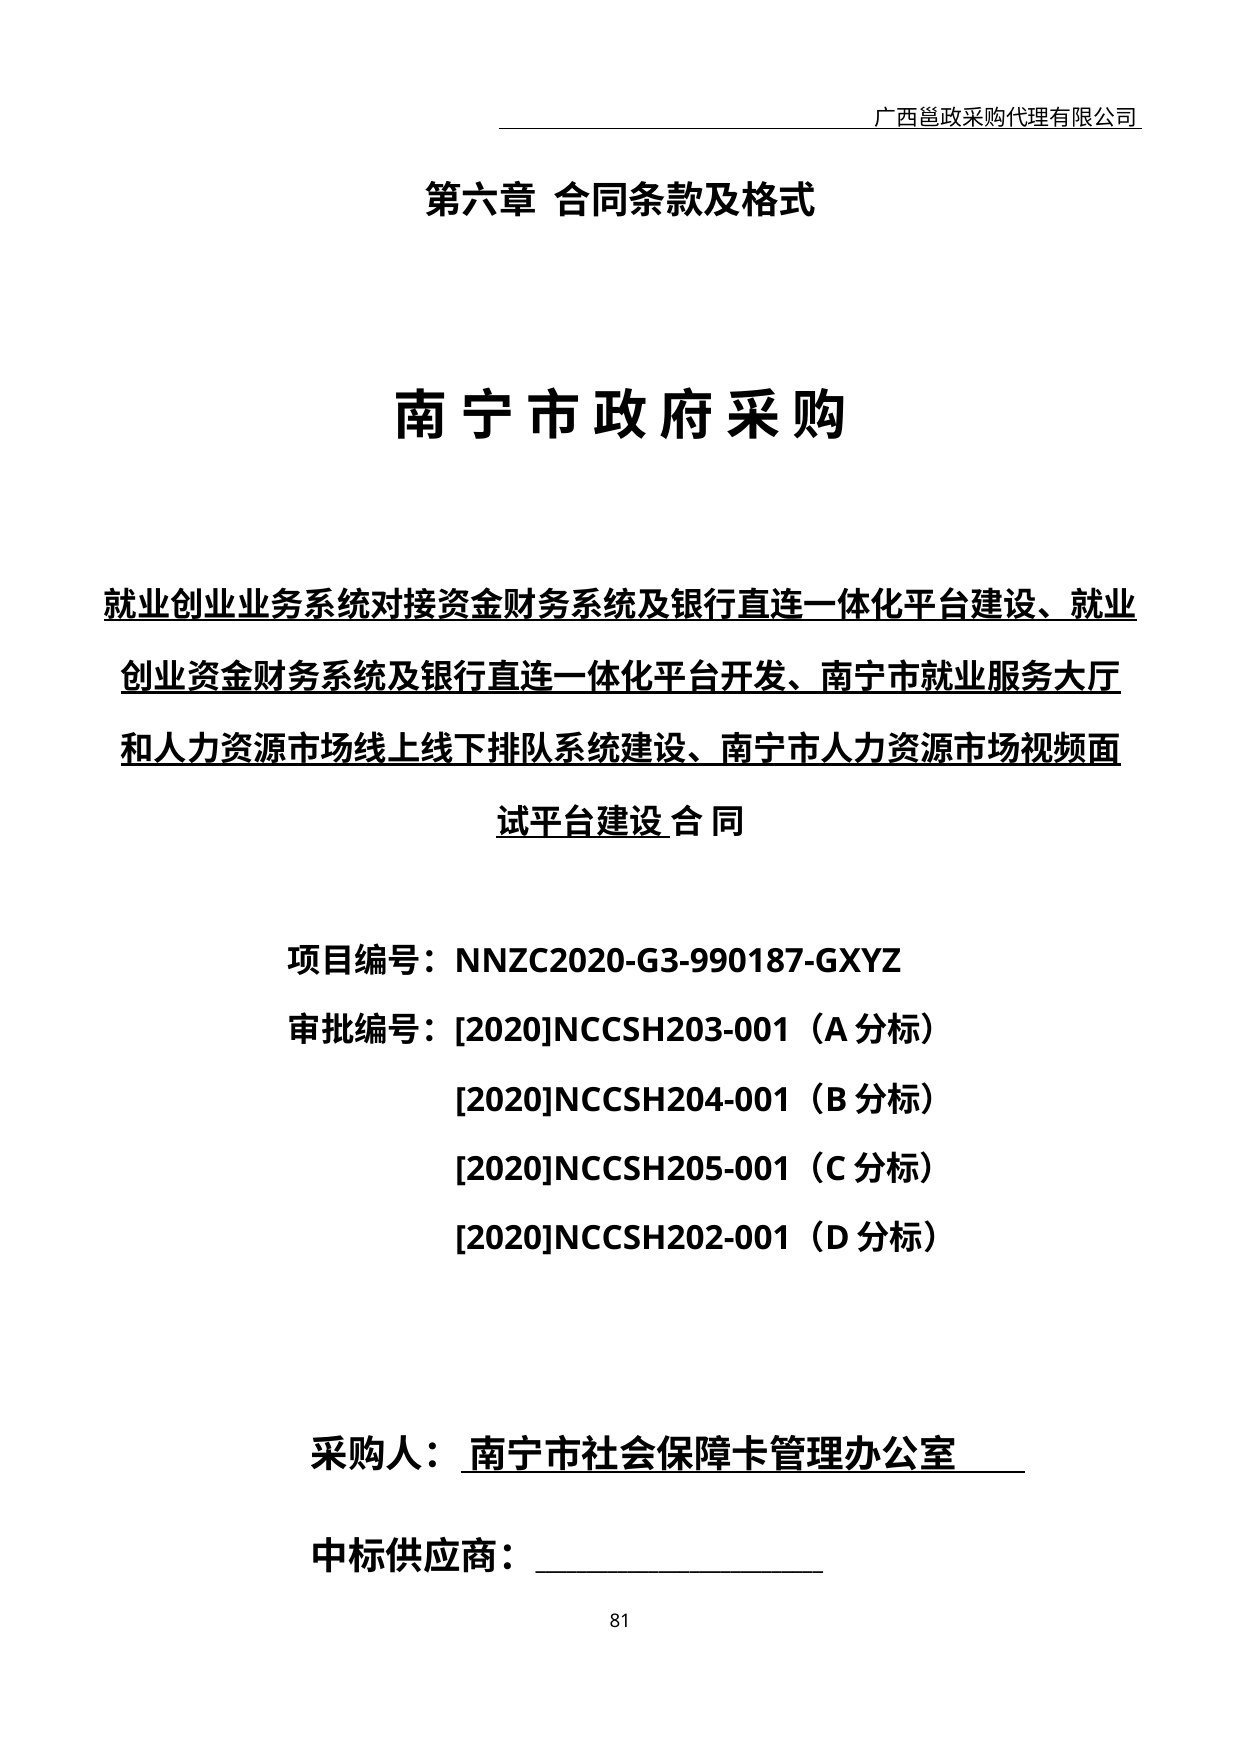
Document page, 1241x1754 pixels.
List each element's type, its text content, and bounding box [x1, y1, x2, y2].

text 中标供应商：____________________________ [103, 1526, 1137, 1581]
text 第六章 合同条款及格式 [103, 165, 1137, 230]
text [2020]NCCSH202-001（D分标） [103, 1211, 1137, 1259]
text 采购人： 南宁市社会保障卡管理办公室 [103, 1424, 1137, 1478]
text [2020]NCCSH205-001（C分标） [103, 1142, 1137, 1190]
text 审批编号：[2020]NCCSH203-001（A分标） [103, 1003, 1137, 1052]
text 就业创业业务系统对接资金财务系统及银行直连一体化平台建设、就业创业资金财务系统及银行直连一体化平台开发、南宁市就业服务大厅和人力资源市场线上线下排队系统建设、南宁市人力资源市场视频面试平台建设 合 同 [103, 578, 1137, 619]
text 就业创业业务系统对接资金财务系统及银行直连一体化平台建设、就业创业资金财务系统及银行直连一体化平台开发、南宁市就业服务大厅和人力资源市场线上线下排队系统建设、南宁市人力资源市场视频面试平台建设 合 同 [103, 620, 1137, 843]
text 南 宁 市 政 府 采 购 [103, 371, 1137, 450]
text 项目编号：NNZC2020-G3-990187-GXYZ [103, 934, 1137, 982]
text [2020]NCCSH204-001（B分标） [103, 1072, 1137, 1121]
